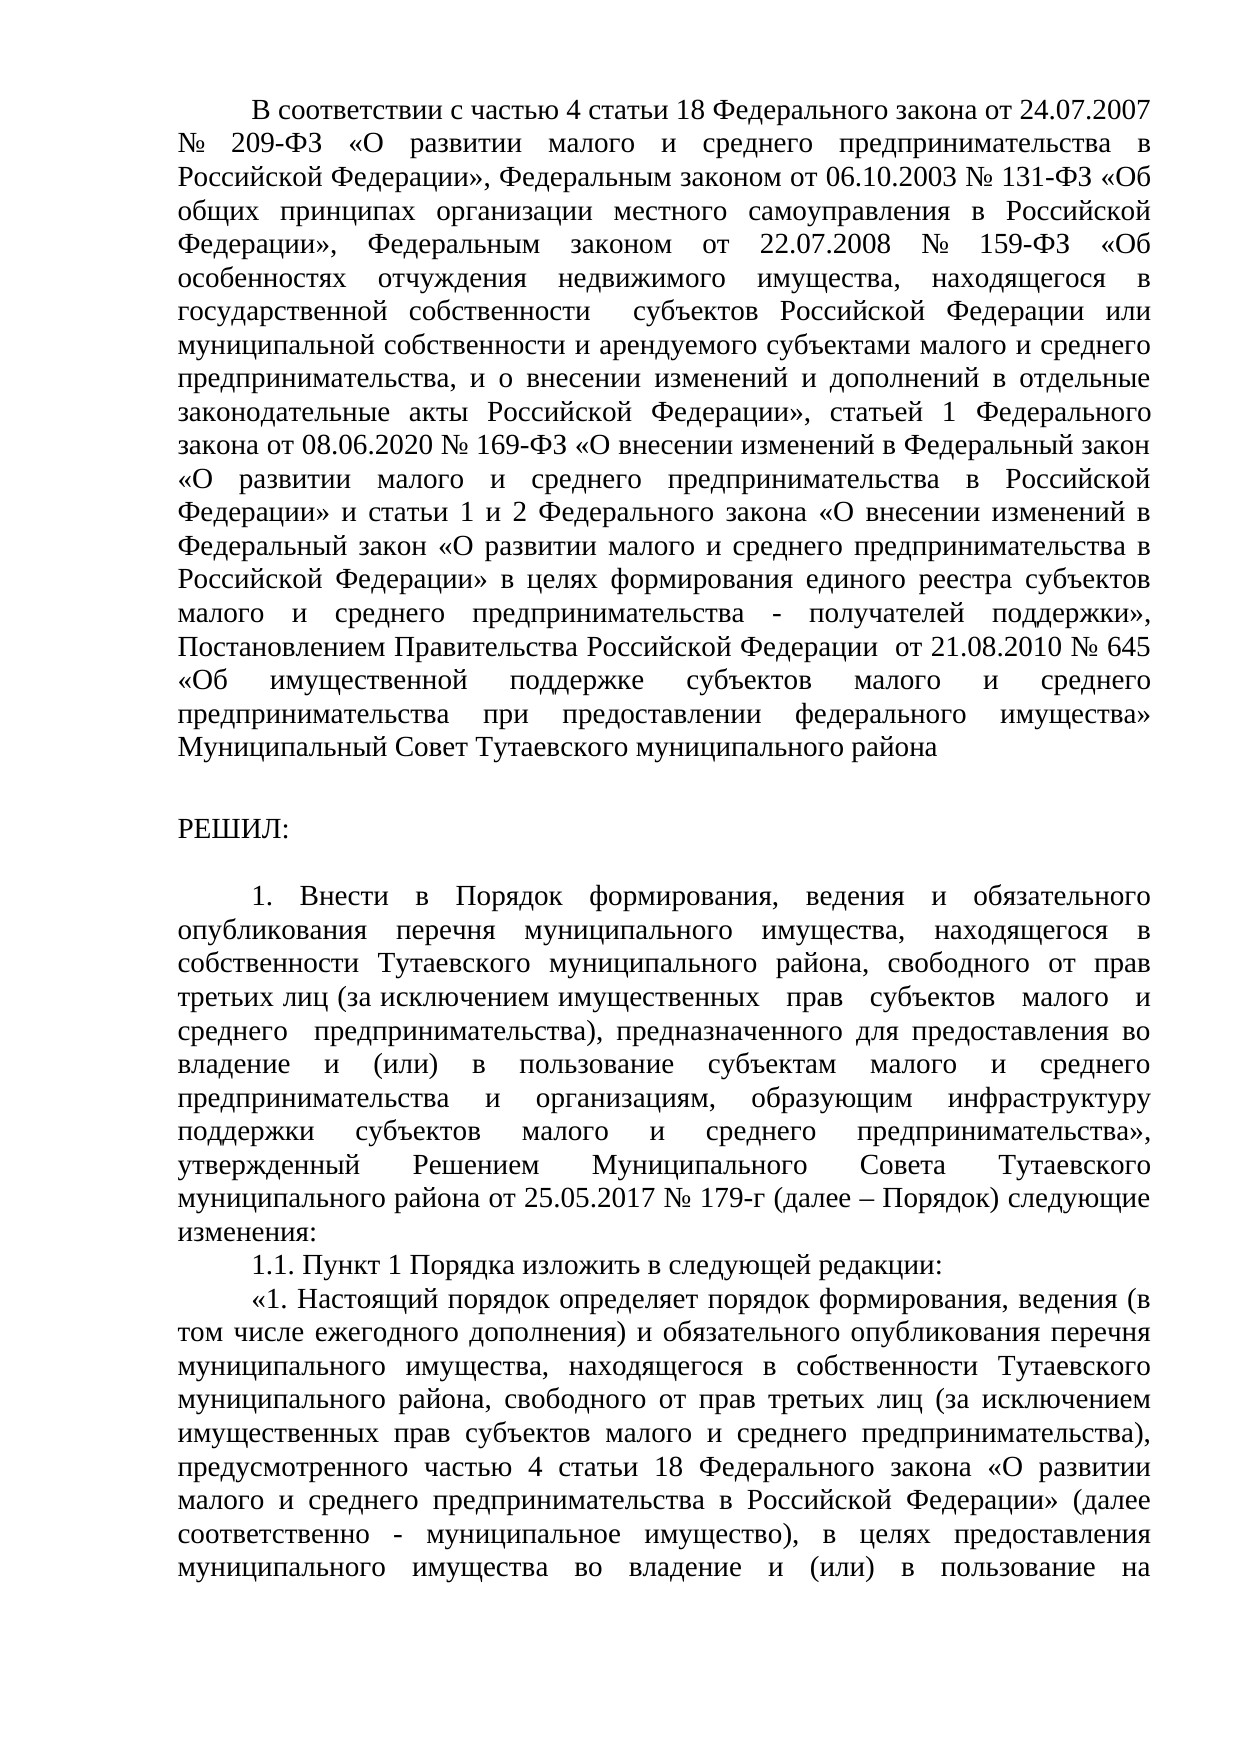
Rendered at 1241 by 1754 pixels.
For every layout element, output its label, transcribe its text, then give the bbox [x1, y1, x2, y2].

subtitle В соответствии с частью 4 статьи 18 Федерального закона от 24.07.2007 № 209-ФЗ «О развитии малого и среднего предпринимательства в Российской Федерации», Федеральным законом от 06.10.2003 № 131-ФЗ «Об общих принципах организации местного самоуправления в Российской Федерации», Федеральным законом от 22.07.2008 № 159-ФЗ «Об особенностях отчуждения недвижимого имущества, находящегося в государственной собственности субъектов Российской Федерации или муниципальной собственности и арендуемого субъектами малого и среднего предпринимательства, и о внесении изменений и дополнений в отдельные законодательные акты Российской Федерации», статьей 1 Федерального закона от 08.06.2020 № 169-ФЗ «О внесении изменений в Федеральный закон «О развитии малого и среднего предпринимательства в Российской Федерации» и статьи 1 и 2 Федерального закона «О внесении изменений в Федеральный закон «О развитии малого и среднего предпринимательства в Российской Федерации» в целях формирования единого реестра субъектов малого и среднего предпринимательства - получателей поддержки», Постановлением Правительства Российской Федерации от 21.08.2010 № 645 «Об имущественной поддержке субъектов малого и среднего предпринимательства при предоставлении федерального имущества» Муниципальный Совет Тутаевского муниципального района [177, 92, 1152, 763]
text РЕШИЛ: [177, 811, 1152, 845]
text 1.1. Пункт 1 Порядка изложить в следующей редакции: [177, 1247, 1152, 1281]
text 1. Внести в Порядок формирования, ведения и обязательного опубликования перечня муниципального имущества, находящегося в собственности Тутаевского муниципального района, свободного от прав третьих лиц (за исключением имущественных прав субъектов малого и среднего предпринимательства), предназначенного для предоставления во владение и (или) в пользование субъектам малого и среднего предпринимательства и организациям, образующим инфраструктуру поддержки субъектов малого и среднего предпринимательства», утвержденный Решением Муниципального Совета Тутаевского муниципального района от 25.05.2017 № 179-г (далее – Порядок) следующие изменения: [177, 878, 1152, 1247]
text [177, 1281, 1152, 1583]
